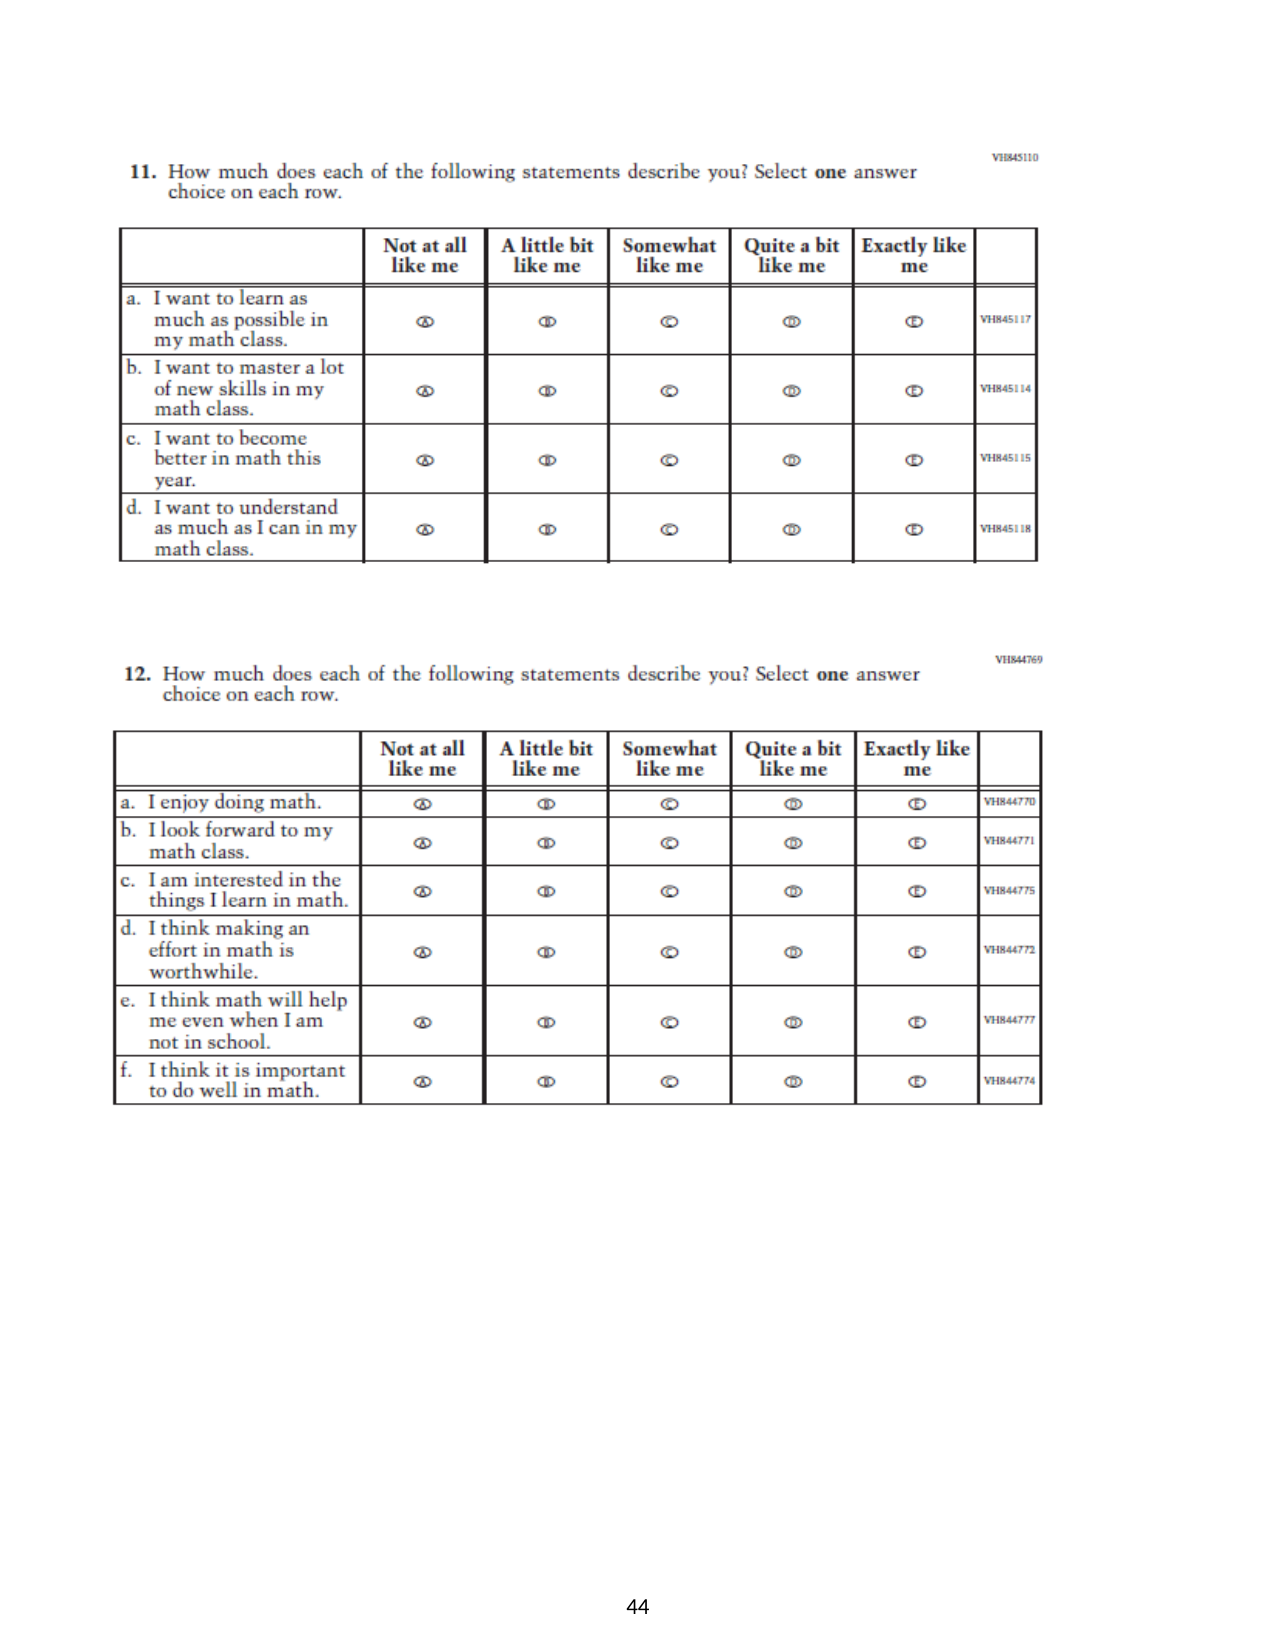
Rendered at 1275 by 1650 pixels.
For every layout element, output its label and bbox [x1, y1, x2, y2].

picture [90, 606, 1065, 1141]
picture [90, 103, 1065, 582]
